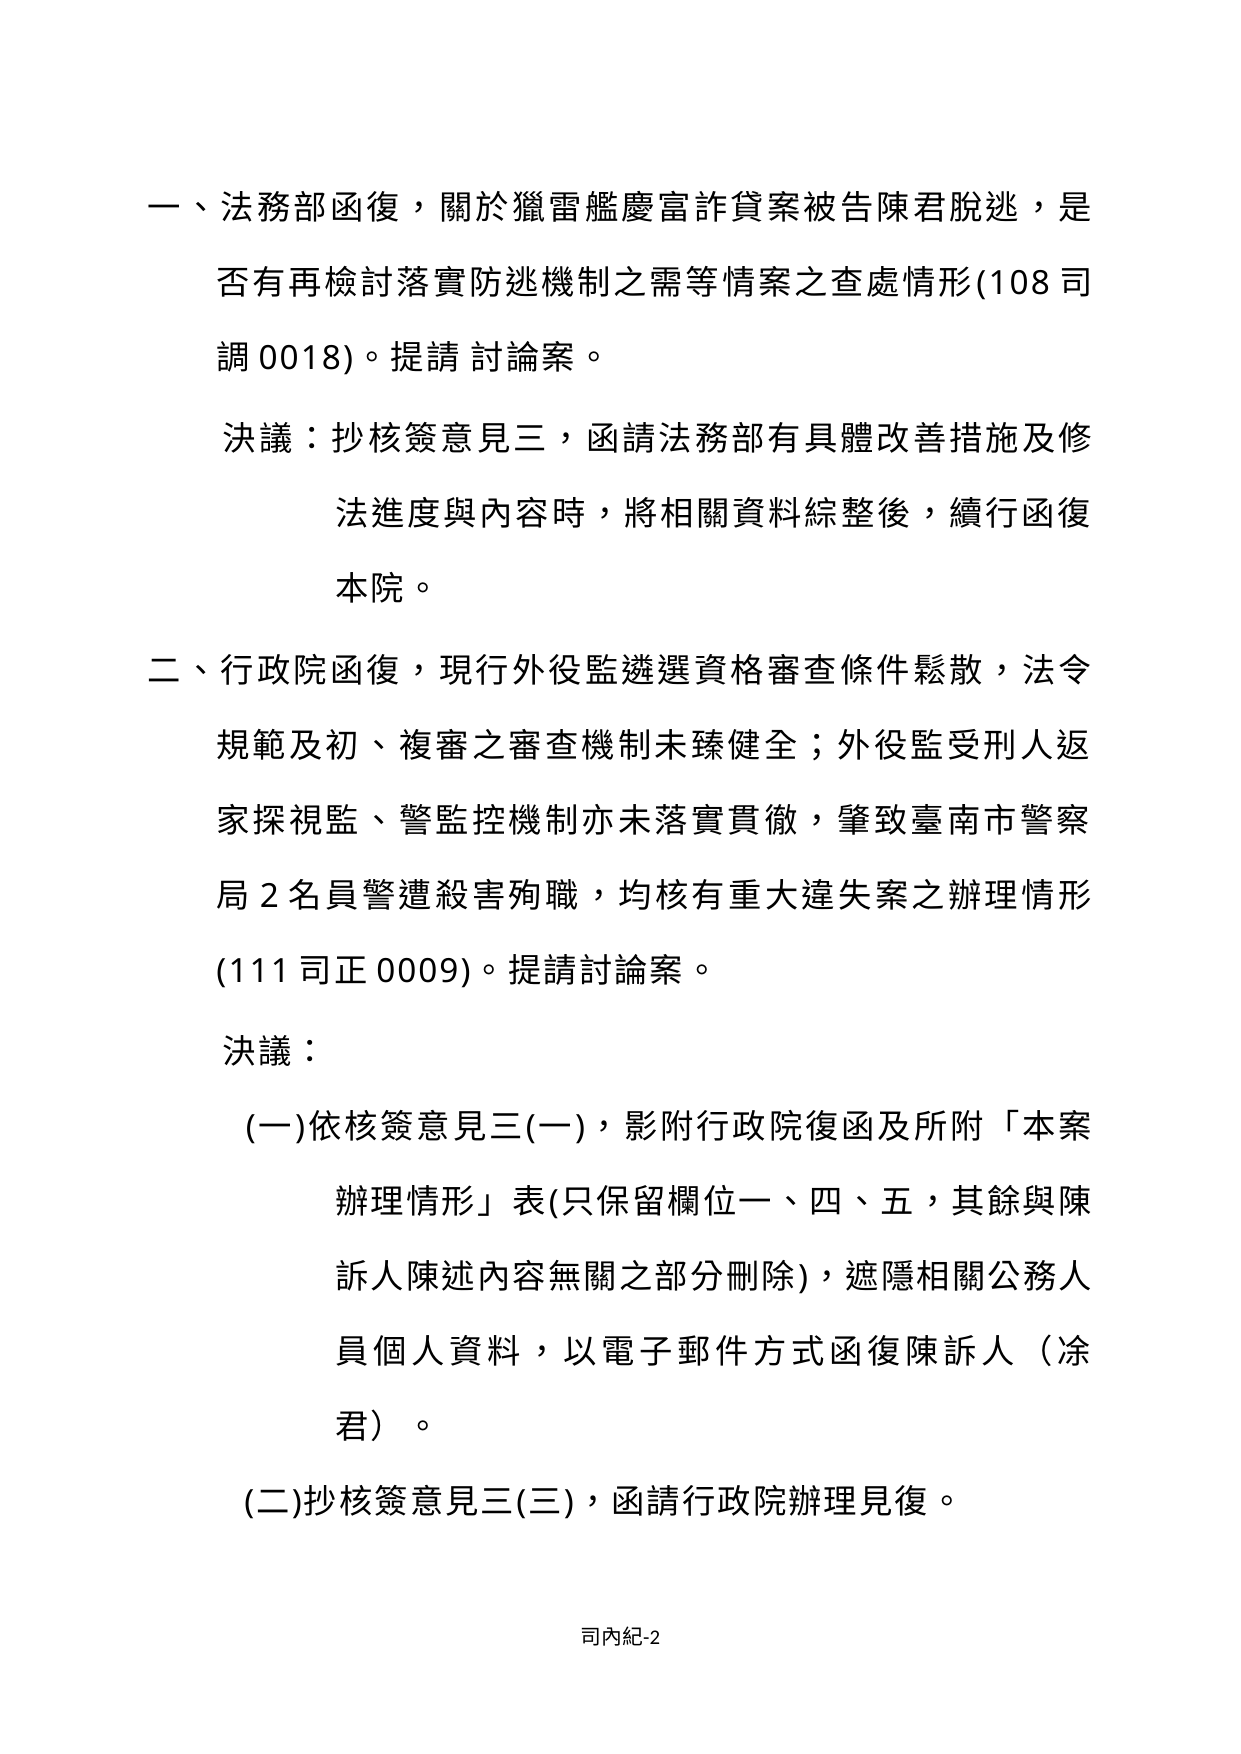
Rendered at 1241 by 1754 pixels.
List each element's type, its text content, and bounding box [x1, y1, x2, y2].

text (一)依核簽意見三(一)，影附行政院復函及所附「本案辦理情形」表(只保留欄位一、四、五，其餘與陳訴人陳述內容無關之部分刪除)，遮隱相關公務人員個人資料，以電子郵件方式函復陳訴人（凃君）。 [214, 1083, 1101, 1458]
text 一、法務部函復，關於獵雷艦慶富詐貸案被告陳君脫逃，是否有再檢討落實防逃機制之需等情案之查處情形(108司調0018)。提請 討論案。 [139, 166, 1101, 395]
text 二、行政院函復，現行外役監遴選資格審查條件鬆散，法令規範及初、複審之審查機制未臻健全；外役監受刑人返家探視監、警監控機制亦未落實貫徹，肇致臺南市警察局2名員警遭殺害殉職，均核有重大違失案之辦理情形(111司正0009)。提請討論案。 [139, 628, 1101, 1007]
text 決議：抄核簽意見三，函請法務部有具體改善措施及修法進度與內容時，將相關資料綜整後，續行函復本院。 [214, 397, 1101, 626]
text 決議： [214, 1009, 1101, 1083]
text (二)抄核簽意見三(三)，函請行政院辦理見復。 [214, 1458, 1101, 1538]
